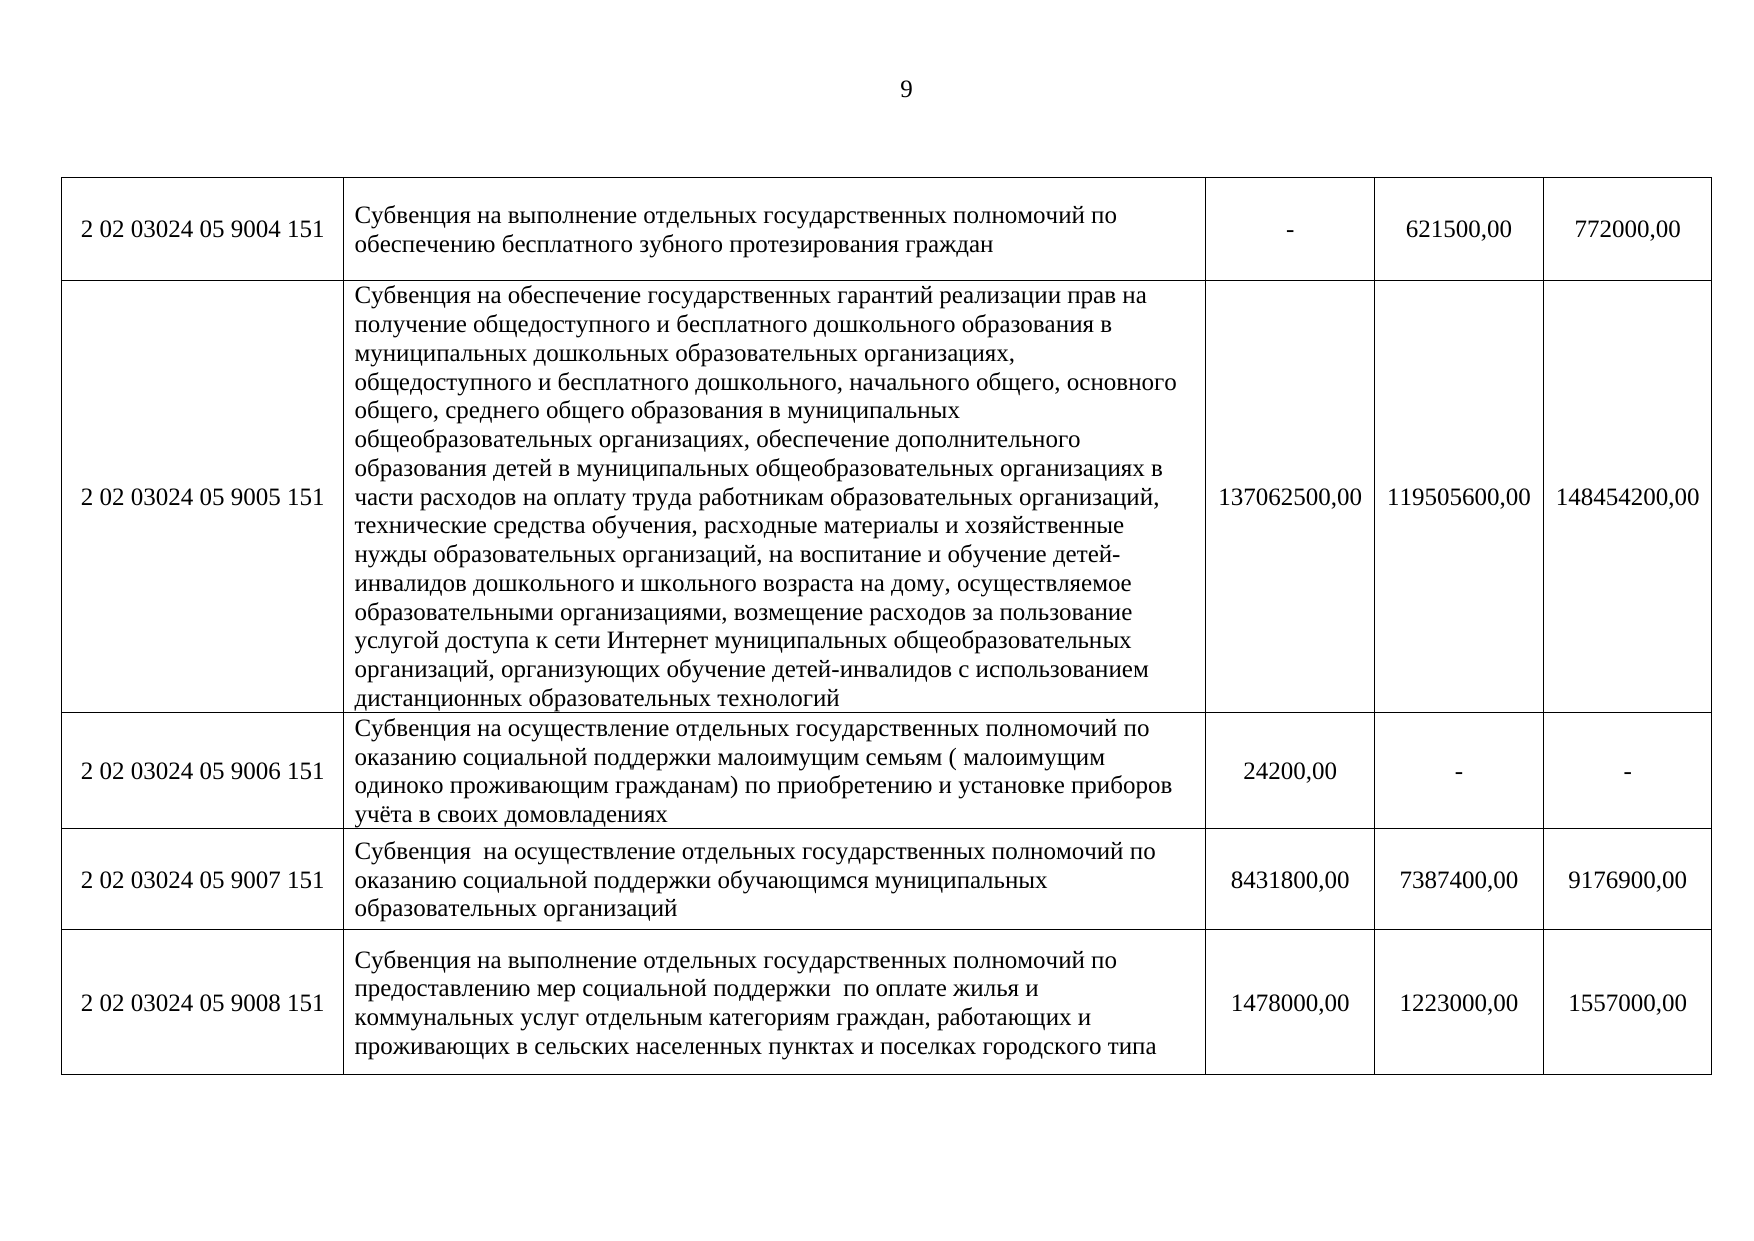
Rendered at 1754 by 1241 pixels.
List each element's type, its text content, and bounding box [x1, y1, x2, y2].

table_cell Субвенция на обеспечение государственных гарантий реализации прав на получение общедоступного и бесплатного дошкольного образования в муниципальных дошкольных образовательных организациях, общедоступного и бесплатного дошкольного, начального общего, основного общего, среднего общего образования в муниципальных общеобразовательных организациях, обеспечение дополнительного образования детей в муниципальных общеобразовательных организациях в части расходов на оплату труда работникам образовательных организаций, технические средства обучения, расходные материалы и хозяйственные нужды образовательных организаций, на воспитание и обучение детей-инвалидов дошкольного и школьного возраста на дому, осуществляемое образовательными организациями, возмещение расходов за пользование услугой доступа к сети Интернет муниципальных общеобразовательных организаций, организующих обучение детей-инвалидов с использованием дистанционных образовательных технологий [344, 281, 1205, 712]
table_cell - [1375, 713, 1543, 828]
table_cell Субвенция на осуществление отдельных государственных полномочий по оказанию социальной поддержки обучающимся муниципальных образовательных организаций [344, 829, 1205, 929]
table_cell 137062500,00 [1206, 281, 1374, 712]
table_cell Субвенция на осуществление отдельных государственных полномочий по оказанию социальной поддержки малоимущим семьям ( малоимущим одиноко проживающим гражданам) по приобретению и установке приборов учёта в своих домовладениях [344, 713, 1205, 828]
table_cell 119505600,00 [1375, 281, 1543, 712]
table_cell 7387400,00 [1375, 829, 1543, 929]
table_cell 148454200,00 [1544, 281, 1711, 712]
table_cell Субвенция на выполнение отдельных государственных полномочий по обеспечению бесплатного зубного протезирования граждан [344, 178, 1205, 279]
table_cell 621500,00 [1375, 178, 1543, 279]
table_cell 2 02 03024 05 9007 151 [62, 829, 343, 929]
table_cell 8431800,00 [1206, 829, 1374, 929]
table_cell 2 02 03024 05 9008 151 [62, 930, 343, 1074]
table_cell 2 02 03024 05 9005 151 [62, 281, 343, 712]
table_cell 1557000,00 [1544, 930, 1711, 1074]
table_cell - [1206, 178, 1374, 279]
table_cell 1478000,00 [1206, 930, 1374, 1074]
table_cell 2 02 03024 05 9004 151 [62, 178, 343, 279]
table_cell 2 02 03024 05 9006 151 [62, 713, 343, 828]
table_cell 1223000,00 [1375, 930, 1543, 1074]
table_cell 9176900,00 [1544, 829, 1711, 929]
table_cell 24200,00 [1206, 713, 1374, 828]
table_cell - [1544, 713, 1711, 828]
table_cell 772000,00 [1544, 178, 1711, 279]
table_cell Субвенция на выполнение отдельных государственных полномочий по предоставлению мер социальной поддержки по оплате жилья и коммунальных услуг отдельным категориям граждан, работающих и проживающих в сельских населенных пунктах и поселках городского типа [344, 930, 1205, 1074]
